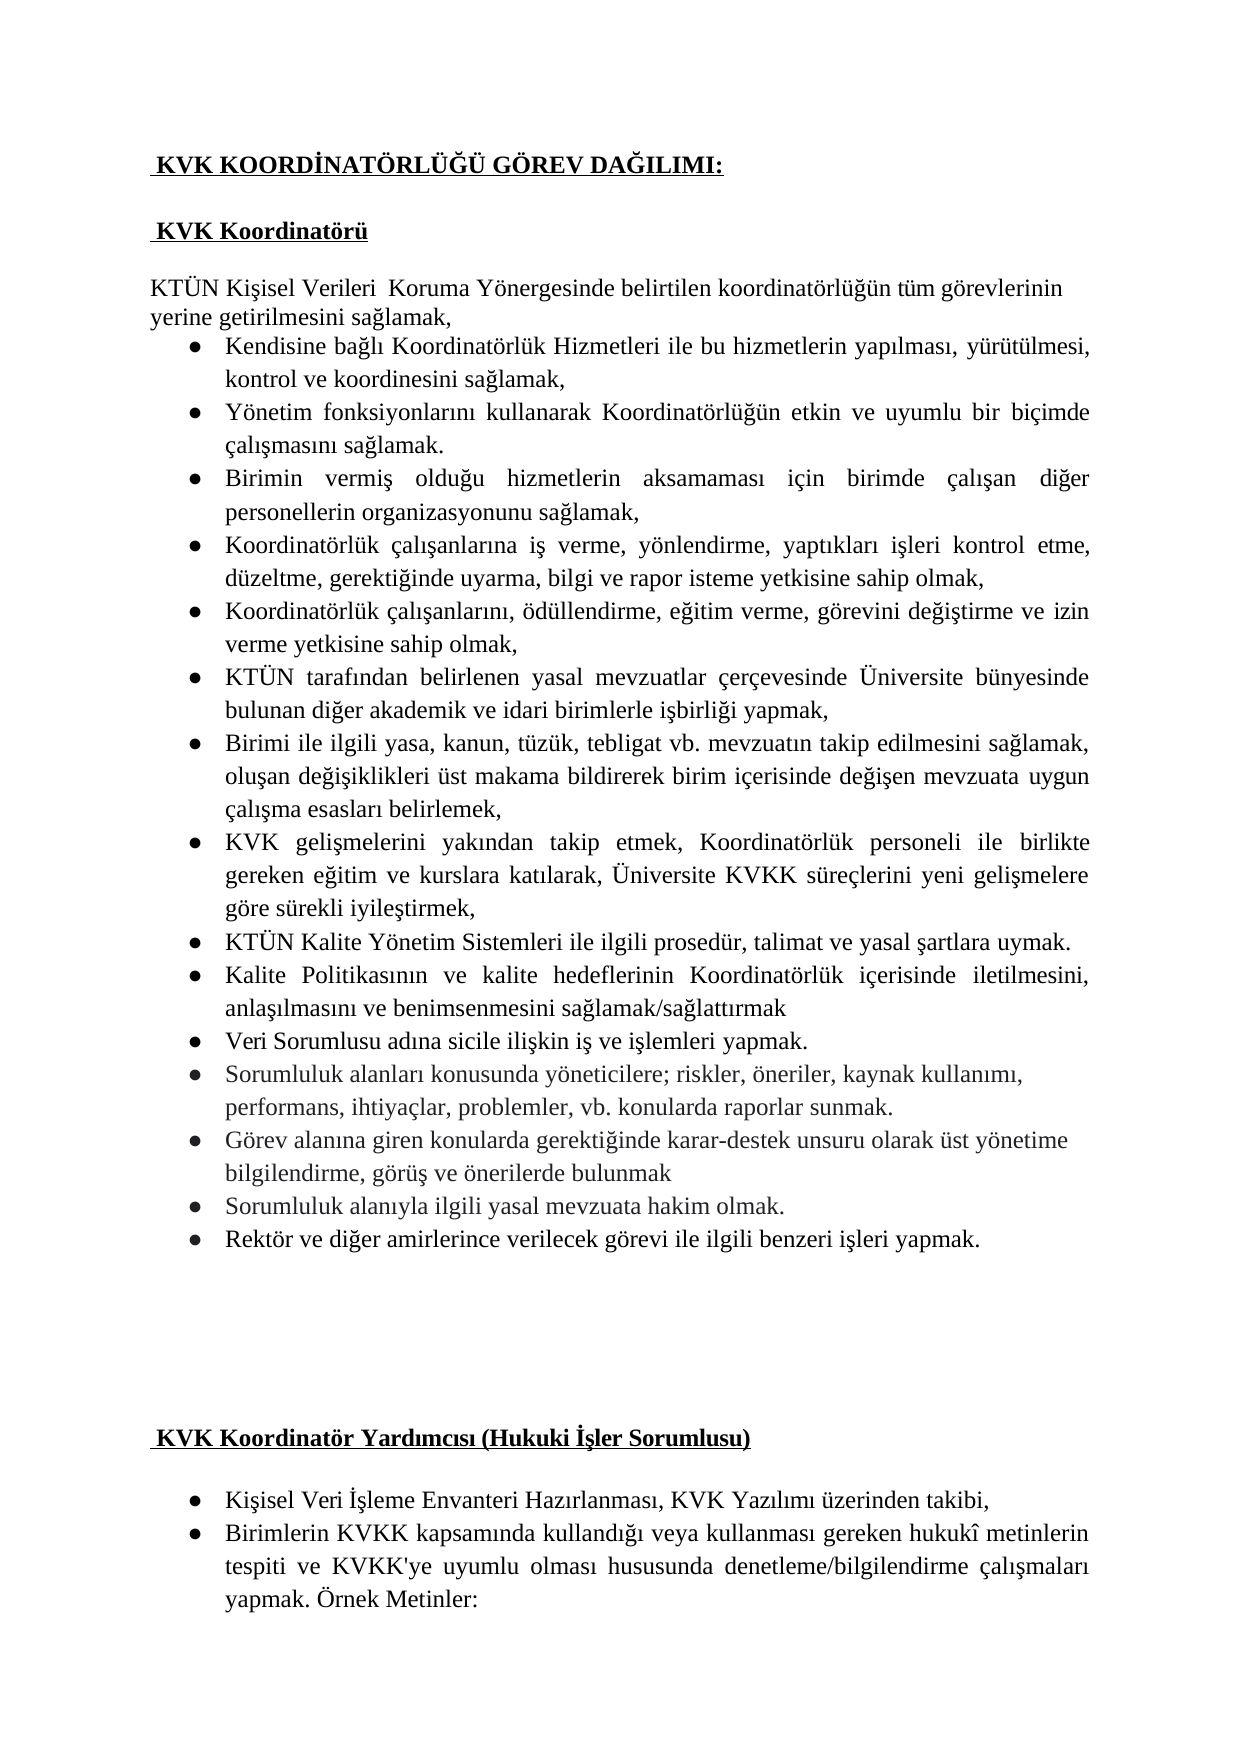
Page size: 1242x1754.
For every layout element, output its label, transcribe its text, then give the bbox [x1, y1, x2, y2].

list Yönetim fonksiyonlarını kullanarak Koordinatörlüğün etkin ve uyumlu bir biçimde çalışmasını sağlamak. [187, 397, 1090, 459]
text KVK Koordinatörü [150, 216, 1102, 245]
list Sorumluluk alanıyla ilgili yasal mevzuata hakim olmak. [187, 1191, 1102, 1220]
list Kalite Politikasının ve kalite hedeflerinin Koordinatörlük içerisinde iletilmesini, anlaşılmasını ve benimsenmesini sağlamak/sağlattırmak [187, 959, 1089, 1021]
list Görev alanına giren konularda gerektiğinde karar-destek unsuru olarak üst yönetime bilgilendirme, görüş ve önerilerde bulunmak [187, 1125, 1090, 1187]
subtitle KVK Koordinatör Yardımcısı (Hukuki İşler Sorumlusu) [150, 1423, 1102, 1452]
list Birimlerin KVKK kapsamında kullandığı veya kullanması gereken hukukî metinlerin tespiti ve KVKK'ye uyumlu olması hususunda denetleme/bilgilendirme çalışmaları yapmak. Örnek Metinler: [187, 1518, 1090, 1613]
list Koordinatörlük çalışanlarına iş verme, yönlendirme, yaptıkları işleri kontrol etme, düzeltme, gerektiğinde uyarma, bilgi ve rapor isteme yetkisine sahip olmak, [187, 529, 1090, 591]
list Kişisel Veri İşleme Envanteri Hazırlanması, KVK Yazılımı üzerinden takibi, [187, 1485, 1102, 1514]
list KTÜN tarafından belirlenen yasal mevzuatlar çerçevesinde Üniversite bünyesinde bulunan diğer akademik ve idari birimlerle işbirliği yapmak, [187, 662, 1090, 724]
list Rektör ve diğer amirlerince verilecek görevi ile ilgili benzeri işleri yapmak. [187, 1224, 1102, 1253]
list KTÜN Kalite Yönetim Sistemleri ile ilgili prosedür, talimat ve yasal şartlara uymak. [187, 926, 1102, 955]
list KVK gelişmelerini yakından takip etmek, Koordinatörlük personeli ile birlikte gereken eğitim ve kurslara katılarak, Üniversite KVKK süreçlerini yeni gelişmelere göre sürekli iyileştirmek, [187, 827, 1090, 922]
list Birimin vermiş olduğu hizmetlerin aksamaması için birimde çalışan diğer personellerin organizasyonunu sağlamak, [187, 463, 1089, 525]
subtitle KVK KOORDİNATÖRLÜĞÜ GÖREV DAĞILIMI: [150, 150, 1102, 179]
list Veri Sorumlusu adına sicile ilişkin iş ve işlemleri yapmak. [187, 1026, 1102, 1055]
list Birimi ile ilgili yasa, kanun, tüzük, tebligat vb. mevzuatın takip edilmesini sağlamak, oluşan değişiklikleri üst makama bildirerek birim içerisinde değişen mevzuata uygun çalışma esasları belirlemek, [187, 728, 1090, 823]
list Sorumluluk alanları konusunda yöneticilere; riskler, öneriler, kaynak kullanımı, performans, ihtiyaçlar, problemler, vb. konularda raporlar sunmak. [187, 1059, 1090, 1121]
list Koordinatörlük çalışanlarını, ödüllendirme, eğitim verme, görevini değiştirme ve izin verme yetkisine sahip olmak, [187, 596, 1089, 658]
text KTÜN Kişisel Verileri Koruma Yönergesinde belirtilen koordinatörlüğün tüm görevlerinin yerine getirilmesini sağlamak, [150, 273, 1102, 331]
list Kendisine bağlı Koordinatörlük Hizmetleri ile bu hizmetlerin yapılması, yürütülmesi, kontrol ve koordinesini sağlamak, [187, 331, 1090, 393]
